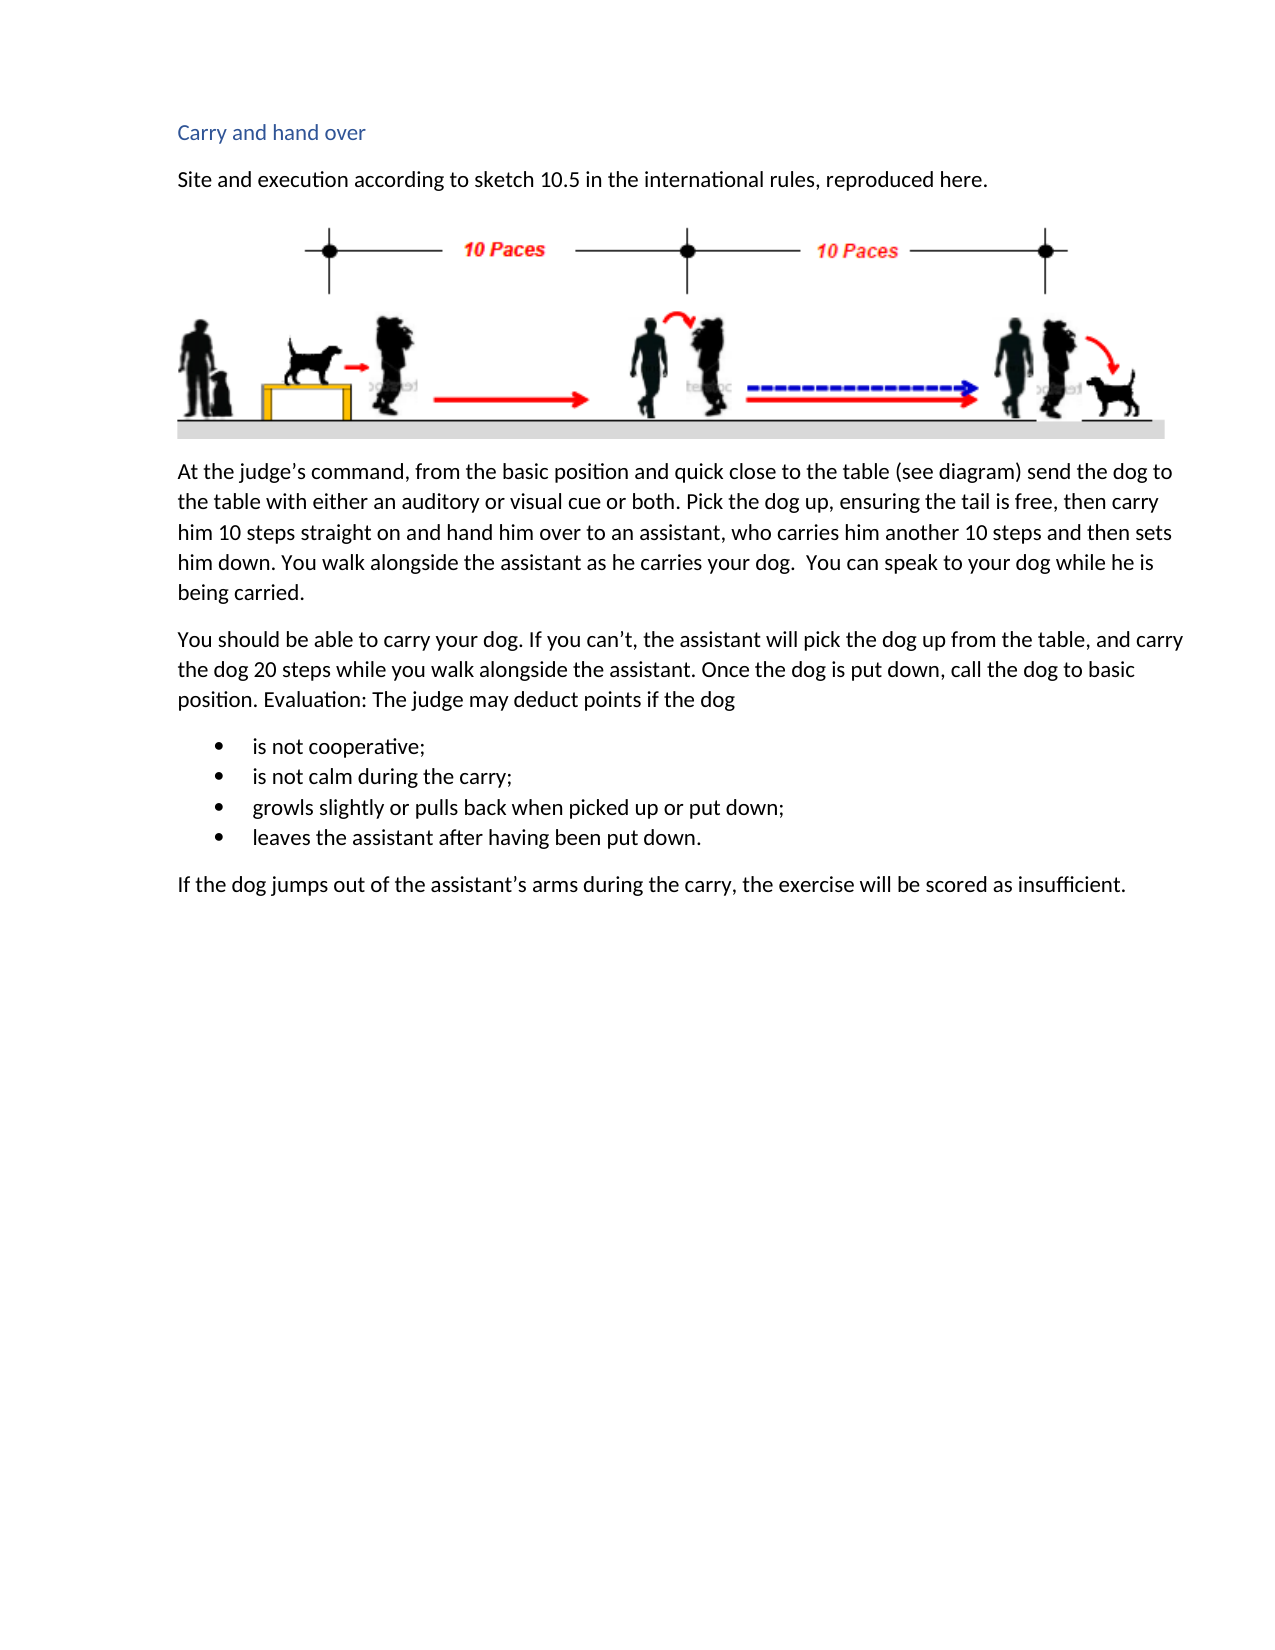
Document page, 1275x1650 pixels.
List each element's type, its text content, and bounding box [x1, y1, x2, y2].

list is not calm during the carry; [215, 762, 1186, 791]
list leaves the assistant after having been put down. [215, 823, 1186, 851]
list is not cooperative; [215, 732, 1186, 760]
text If the dog jumps out of the assistant’s arms during the carry, the exercise will be scored as insufficient. [177, 870, 1186, 898]
list growls slightly or pulls back when picked up or put down; [215, 793, 1186, 821]
text You should be able to carry your dog. If you can’t, the assistant will pick the dog up from the table, and carry the dog 20 steps while you walk alongside the assistant. Once the dog is put down, call the dog to basic position. Evaluation: The judge may deduct points if the dog [177, 625, 1186, 713]
text Site and execution according to sketch 10.5 in the international rules, reproduced here. [177, 165, 1186, 193]
text Carry and hand over [177, 118, 1186, 146]
picture [177, 211, 1165, 439]
text At the judge’s command, from the basic position and quick close to the table (see diagram) send the dog to the table with either an auditory or visual cue or both. Pick the dog up, ensuring the tail is free, then carry him 10 steps straight on and hand him over to an assistant, who carries him another 10 steps and then sets him down. You walk alongside the assistant as he carries your dog. You can speak to your dog while he is being carried. [177, 457, 1186, 606]
